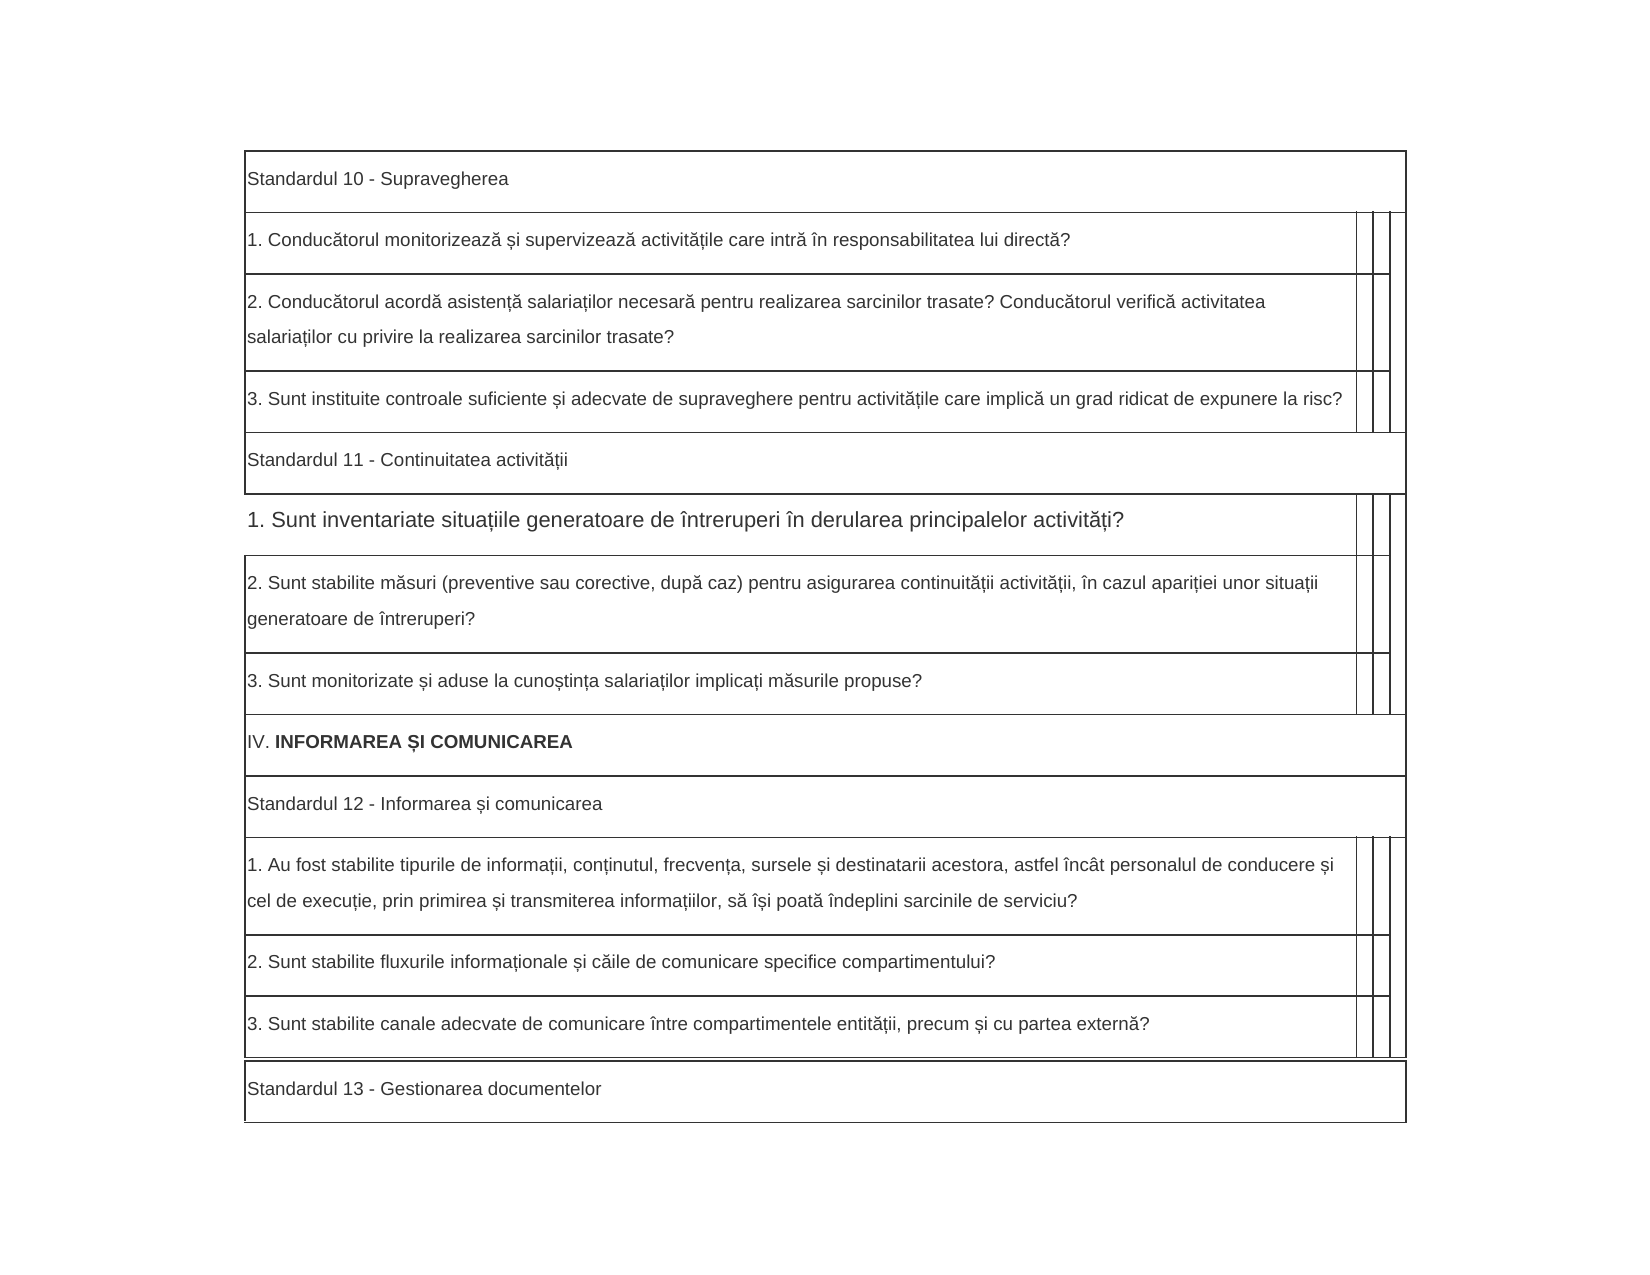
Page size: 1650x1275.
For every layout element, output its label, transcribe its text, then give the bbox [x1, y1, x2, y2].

table_cell [1357, 838, 1372, 934]
table_cell [1391, 213, 1405, 432]
table_cell [1391, 838, 1405, 1057]
table_cell [1357, 275, 1372, 370]
table_cell [1374, 275, 1389, 370]
table_cell [1357, 495, 1372, 555]
table_cell [1357, 556, 1372, 652]
table_cell 2. Conducătorul acordă asistență salariaților necesară pentru realizarea sarcinilor trasate? Conducătorul verifică activitatea salariaților cu privire la realizarea sarcinilor trasate? [246, 275, 1356, 370]
table_cell 3. Sunt instituite controale suficiente și adecvate de supraveghere pentru activitățile care implică un grad ridicat de expunere la risc? [246, 372, 1356, 432]
table_cell Standardul 12 - Informarea și comunicarea [246, 777, 1405, 836]
table_cell [1374, 213, 1389, 273]
table_cell [1391, 495, 1405, 713]
table_cell [1357, 213, 1372, 273]
table_cell [1357, 372, 1372, 432]
table_cell 1. Conducătorul monitorizează și supervizează activitățile care intră în responsabilitatea lui directă? [246, 213, 1356, 273]
table_cell 3. Sunt stabilite canale adecvate de comunicare între compartimentele entității, precum și cu partea externă? [246, 997, 1356, 1057]
table_cell Standardul 13 - Gestionarea documentelor [246, 1062, 1405, 1121]
table_cell [1374, 936, 1389, 995]
table_cell [1357, 936, 1372, 995]
table_cell Standardul 11 - Continuitatea activității [246, 433, 1405, 493]
table_cell [1374, 654, 1389, 713]
table_cell [1374, 495, 1389, 555]
table_cell Standardul 10 - Supravegherea [246, 152, 1405, 211]
table_cell [1374, 838, 1389, 934]
table_cell 3. Sunt monitorizate și aduse la cunoștința salariaților implicați măsurile propuse? [246, 654, 1356, 713]
table_cell [1374, 556, 1389, 652]
table_cell 2. Sunt stabilite fluxurile informaționale și căile de comunicare specifice compartimentului? [246, 936, 1356, 995]
table_cell 2. Sunt stabilite măsuri (preventive sau corective, după caz) pentru asigurarea continuității activității, în cazul apariției unor situații generatoare de întreruperi? [246, 556, 1356, 652]
table_cell [1374, 997, 1389, 1057]
table_cell 1. Au fost stabilite tipurile de informații, conținutul, frecvența, sursele și destinatarii acestora, astfel încât personalul de conducere și cel de execuție, prin primirea și transmiterea informațiilor, să își poată îndeplini sarcinile de serviciu? [246, 838, 1356, 934]
table_cell [1357, 997, 1372, 1057]
table_cell IV. INFORMAREA ȘI COMUNICAREA [246, 715, 1405, 775]
table_cell 1. Sunt inventariate situațiile generatoare de întreruperi în derularea principalelor activități? [245, 495, 1356, 555]
table_cell [1357, 654, 1372, 713]
table_cell [1374, 372, 1389, 432]
